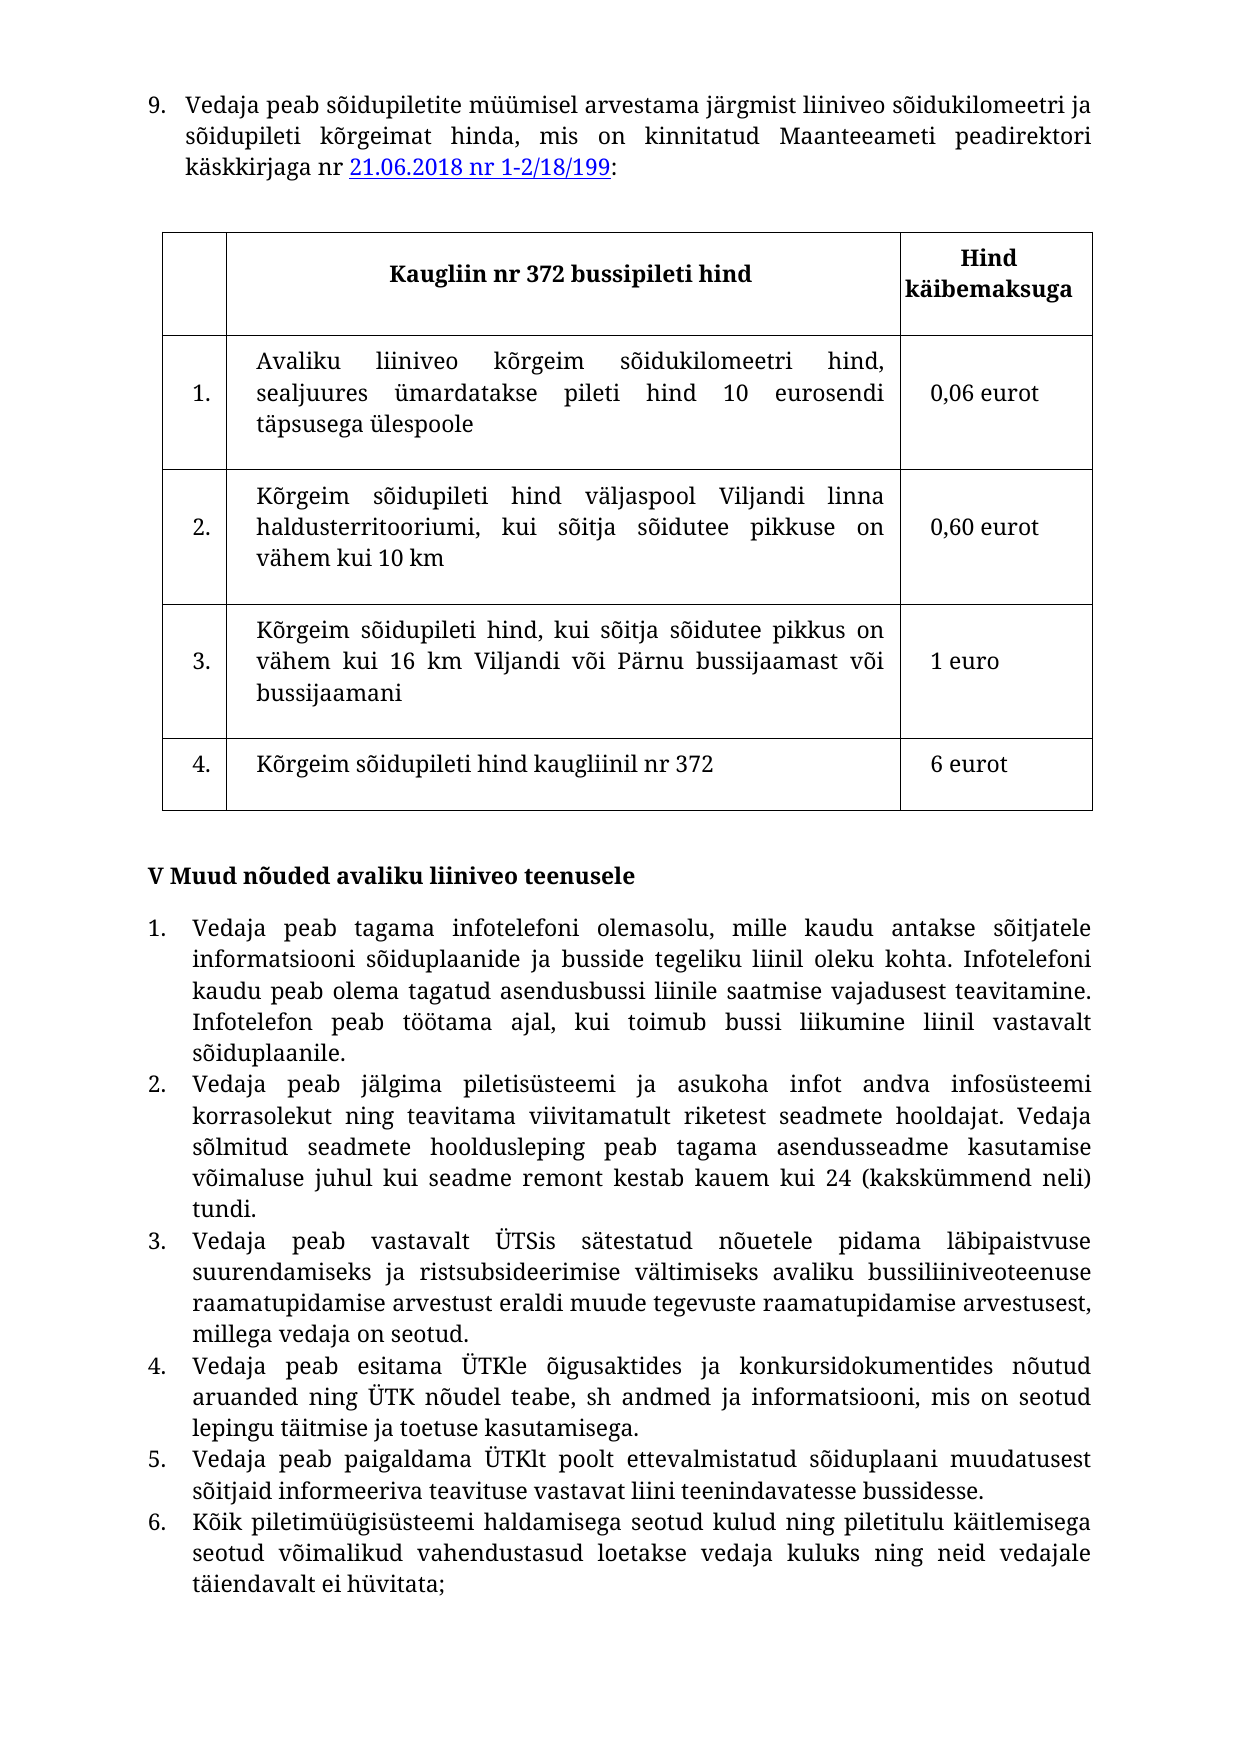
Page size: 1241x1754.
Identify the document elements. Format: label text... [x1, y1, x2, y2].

table_cell 1 euro [901, 605, 1092, 738]
list Vedaja peab esitama ÜTKle õigusaktides ja konkursidokumentides nõutud aruanded ning ÜTK nõudel teabe, sh andmed ja informatsiooni, mis on seotud lepingu täitmise ja toetuse kasutamisega. [148, 1350, 1093, 1443]
list Vedaja peab tagama infotelefoni olemasolu, mille kaudu antakse sõitjatele informatsiooni sõiduplaanide ja busside tegeliku liinil oleku kohta. Infotelefoni kaudu peab olema tagatud asendusbussi liinile saatmise vajadusest teavitamine. Infotelefon peab töötama ajal, kui toimub bussi liikumine liinil vastavalt sõiduplaanile. [148, 912, 1093, 1068]
table_cell Avaliku liiniveo kõrgeim sõidukilomeetri hind, sealjuures ümardatakse pileti hind 10 eurosendi täpsusega ülespoole [227, 336, 900, 469]
table_cell 3. [163, 605, 226, 738]
list Vedaja peab vastavalt ÜTSis sätestatud nõuetele pidama läbipaistvuse suurendamiseks ja ristsubsideerimise vältimiseks avaliku bussiliiniveoteenuse raamatupidamise arvestust eraldi muude tegevuste raamatupidamise arvestusest, millega vedaja on seotud. [148, 1225, 1093, 1350]
table_cell Kõrgeim sõidupileti hind kaugliinil nr 372 [227, 739, 900, 810]
table_header [163, 233, 226, 335]
table_cell 1. [163, 336, 226, 469]
table_cell 6 eurot [901, 739, 1092, 810]
table_header Hind käibemaksuga [901, 233, 1092, 335]
table_cell 2. [163, 470, 226, 603]
list Vedaja peab sõidupiletite müümisel arvestama järgmist liiniveo sõidukilomeetri ja sõidupileti kõrgeimat hinda, mis on kinnitatud Maanteeameti peadirektori käskkirjaga nr 21.06.2018 nr 1-2/18/199: [148, 89, 1093, 182]
table_cell Kõrgeim sõidupileti hind, kui sõitja sõidutee pikkus on vähem kui 16 km Viljandi või Pärnu bussijaamast või bussijaamani [227, 605, 900, 738]
table_cell Kõrgeim sõidupileti hind väljaspool Viljandi linna haldusterritooriumi, kui sõitja sõidutee pikkuse on vähem kui 10 km [227, 470, 900, 603]
table_cell 0,06 eurot [901, 336, 1092, 469]
table_cell 4. [163, 739, 226, 810]
text V Muud nõuded avaliku liiniveo teenusele [148, 860, 1093, 891]
list Vedaja peab jälgima piletisüsteemi ja asukoha infot andva infosüsteemi korrasolekut ning teavitama viivitamatult riketest seadmete hooldajat. Vedaja sõlmitud seadmete hooldusleping peab tagama asendusseadme kasutamise võimaluse juhul kui seadme remont kestab kauem kui 24 (kakskümmend neli) tundi. [148, 1068, 1093, 1225]
list Kõik piletimüügisüsteemi haldamisega seotud kulud ning piletitulu käitlemisega seotud võimalikud vahendustasud loetakse vedaja kuluks ning neid vedajale täiendavalt ei hüvitata; [148, 1506, 1093, 1600]
list Vedaja peab paigaldama ÜTKlt poolt ettevalmistatud sõiduplaani muudatusest sõitjaid informeeriva teavituse vastavat liini teenindavatesse bussidesse. [148, 1443, 1093, 1506]
table_header Kaugliin nr 372 bussipileti hind [227, 233, 900, 335]
table_cell 0,60 eurot [901, 470, 1092, 603]
